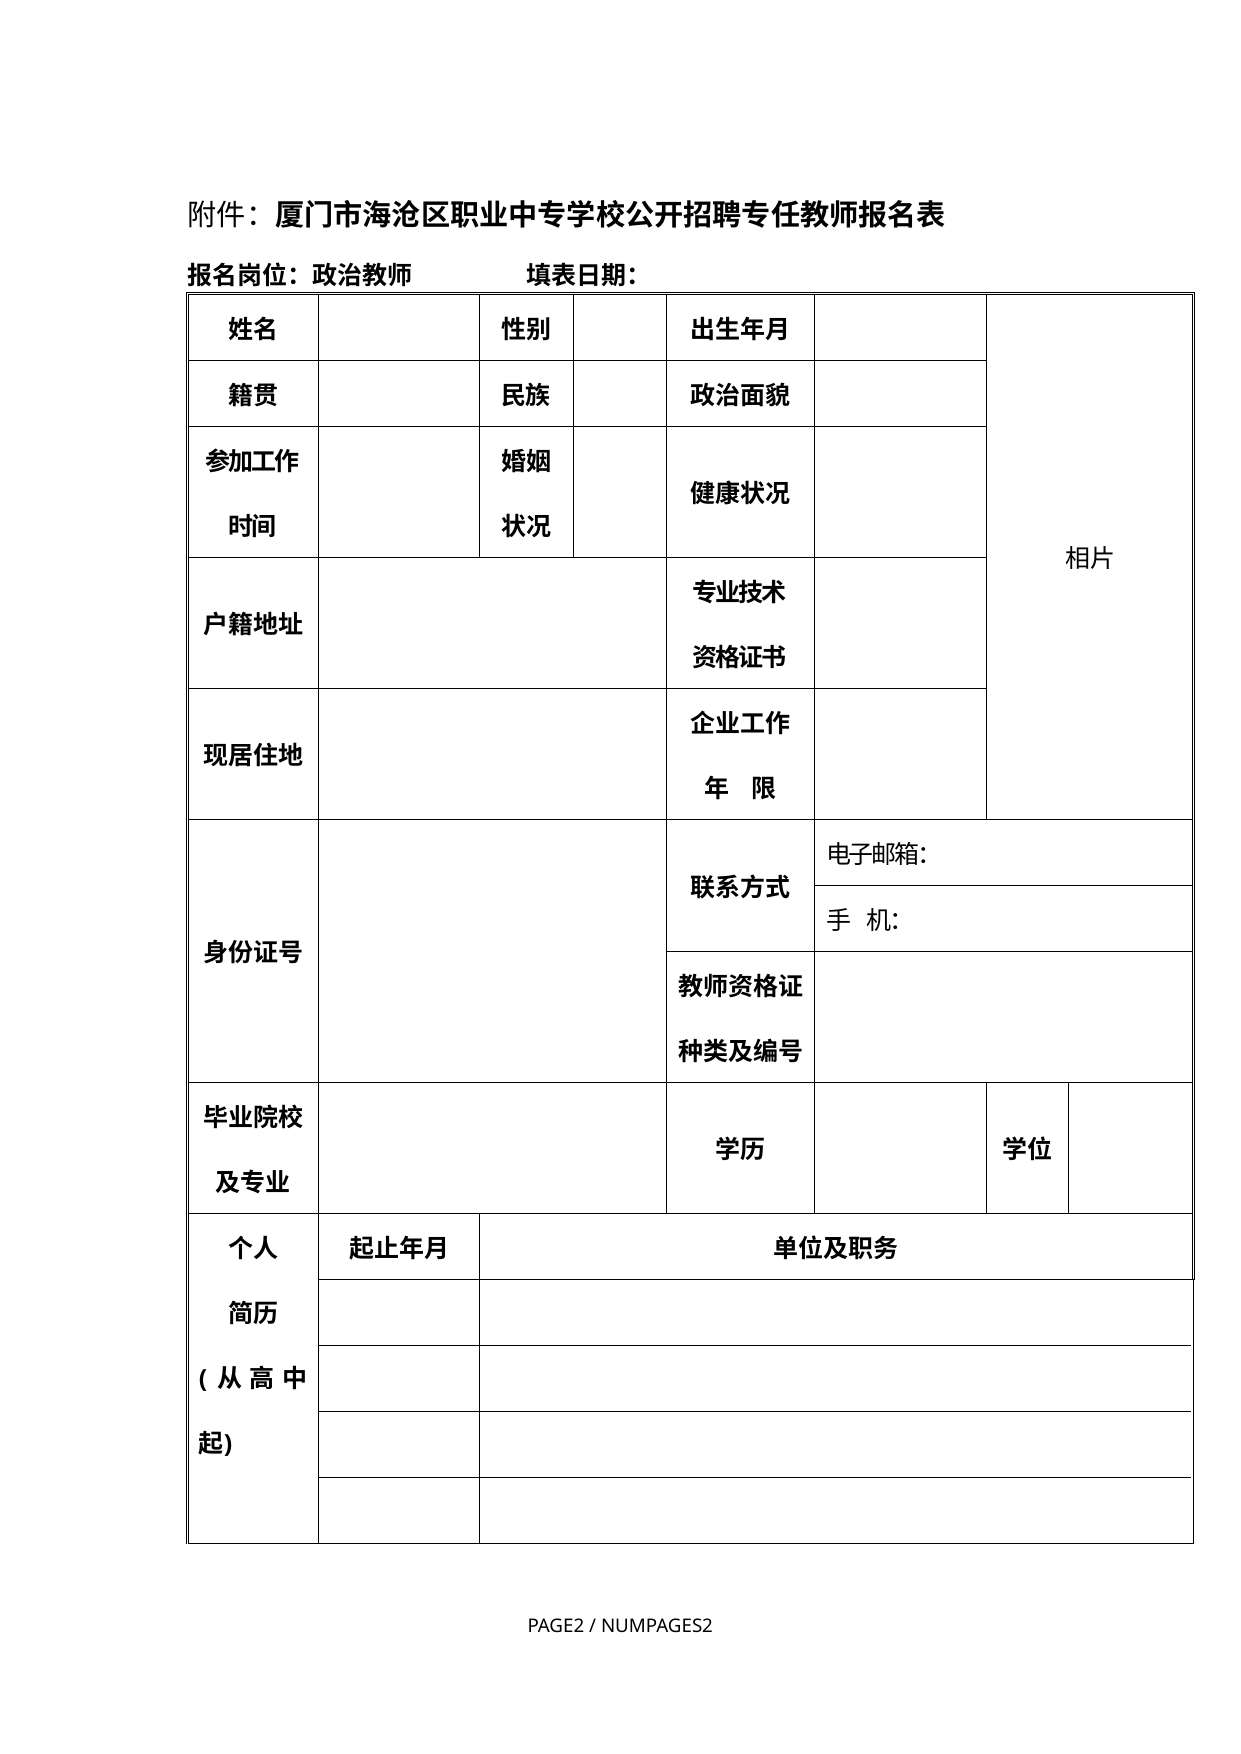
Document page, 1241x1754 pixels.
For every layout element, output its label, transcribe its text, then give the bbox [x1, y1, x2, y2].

table_cell [815, 361, 986, 426]
table_cell [574, 427, 666, 557]
table_cell 现居住地 [189, 689, 318, 819]
table_cell 学位 [987, 1083, 1068, 1213]
table_cell [815, 1083, 986, 1213]
table_cell 企业工作 年 限 [667, 689, 814, 819]
table_cell [319, 1280, 479, 1345]
table_cell [319, 820, 666, 1082]
table_cell 户籍地址 [189, 558, 318, 688]
table_cell 籍贯 [189, 361, 318, 426]
table_cell [319, 1412, 479, 1477]
table_header 性别 [480, 295, 573, 360]
table_header 姓名 [189, 295, 318, 360]
table_cell [319, 689, 666, 819]
table_header 相片 [987, 295, 1192, 819]
table_cell [815, 427, 986, 557]
table_cell [319, 558, 666, 688]
table_cell 专业技术 资格证书 [667, 558, 814, 688]
table_cell [480, 1345, 1193, 1411]
text 附件：厦门市海沧区职业中专学校公开招聘专任教师报名表 [187, 192, 1053, 234]
table_cell [815, 952, 1192, 1082]
table_cell [815, 558, 986, 688]
table_cell [574, 361, 666, 426]
table_header 出生年月 [667, 295, 814, 360]
table_cell [319, 1346, 479, 1411]
table_cell [319, 1478, 479, 1543]
table_cell 健康状况 [667, 427, 814, 557]
table_cell 婚姻状况 [480, 427, 573, 557]
table_cell [480, 1411, 1193, 1477]
table_cell 学历 [667, 1083, 814, 1213]
table_cell 身份证号 [189, 820, 318, 1082]
table_cell 民族 [480, 361, 573, 426]
table_cell [319, 427, 479, 557]
table_cell [815, 689, 986, 819]
table_cell [1069, 1083, 1192, 1213]
table_header [574, 295, 666, 360]
table_cell 教师资格证种类及编号 [667, 952, 814, 1082]
table_cell [480, 1477, 1193, 1543]
table_cell 参加工作 时间 [189, 427, 318, 557]
table_cell 起止年月 [319, 1214, 479, 1279]
table_cell [319, 361, 479, 426]
text 报名岗位：政治教师 填表日期： [187, 255, 1053, 292]
table_cell 手 机： [815, 886, 1192, 951]
table_cell 电子邮箱： [815, 820, 1192, 885]
table_cell 个人 简历 (从高中起) [189, 1214, 318, 1543]
table_cell 单位及职务 [480, 1214, 1192, 1279]
table_cell [480, 1280, 1193, 1345]
table_cell 政治面貌 [667, 361, 814, 426]
table_cell 毕业院校 及专业 [189, 1083, 318, 1213]
table_cell [319, 1083, 666, 1213]
table_cell 联系方式 [667, 820, 814, 951]
table_header [815, 295, 986, 360]
table_header [319, 295, 479, 360]
